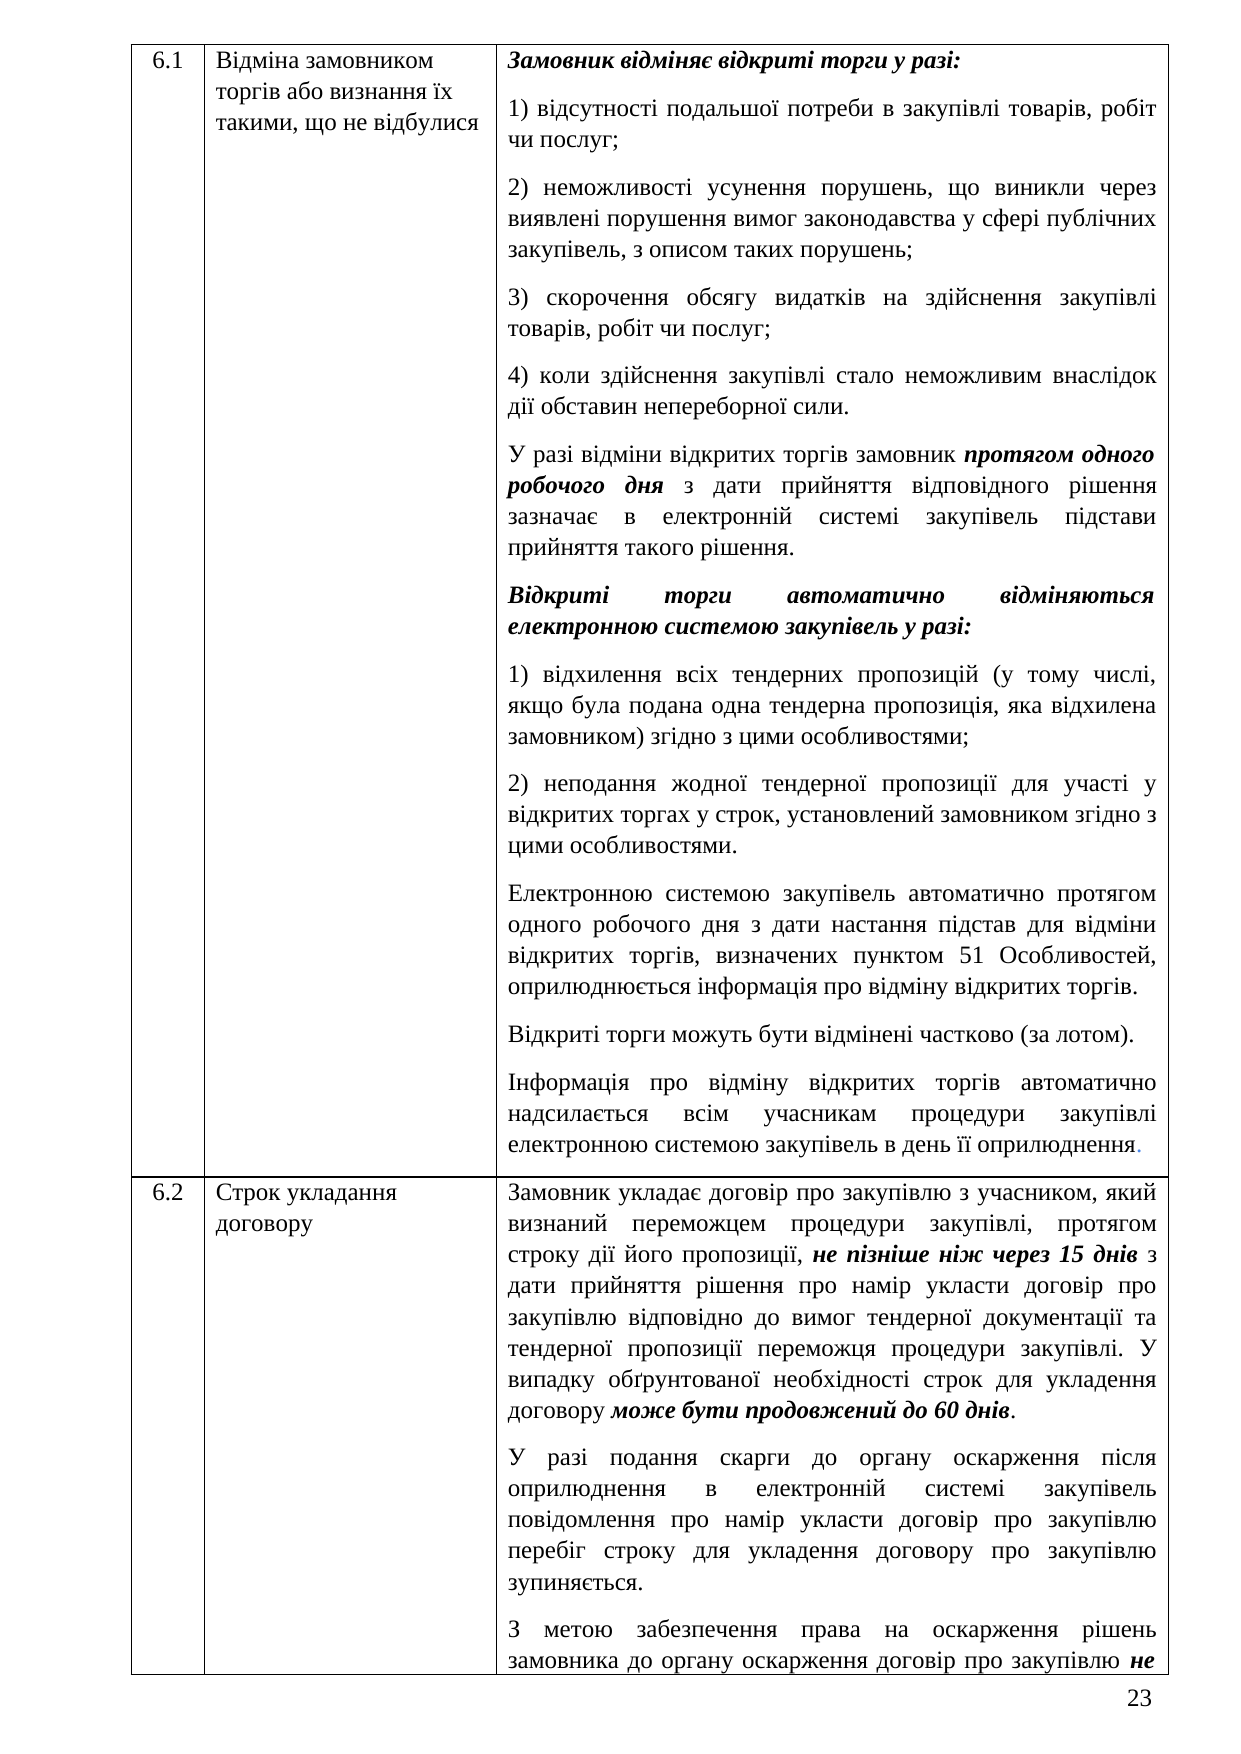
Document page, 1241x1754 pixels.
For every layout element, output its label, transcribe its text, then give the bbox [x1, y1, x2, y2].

table_cell 6.1 [132, 45, 204, 1176]
table_cell 6.2 [132, 1178, 204, 1674]
table_cell Відміна замовником торгів або визнання їх такими, що не відбулися [205, 45, 496, 1176]
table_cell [205, 1178, 496, 1674]
table_cell Замовник відміняє відкриті торги у разі: 1) відсутності подальшої потреби в закупівлі товарів, робіт чи послуг; 2) неможливості усунення порушень, що виникли через виявлені порушення вимог законодавства у сфері публічних закупівель, з описом таких порушень; 3) скорочення обсягу видатків на здійснення закупівлі товарів, робіт чи послуг; 4) коли здійснення закупівлі стало неможливим внаслідок дії обставин непереборної сили. У разі відміни відкритих торгів замовник протягом одного робочого дня з дати прийняття відповідного рішення зазначає в електронній системі закупівель підстави прийняття такого рішення. Відкриті торги автоматично відміняються електронною системою закупівель у разі: 1) відхилення всіх тендерних пропозицій (у тому числі, якщо була подана одна тендерна пропозиція, яка відхилена замовником) згідно з цими особливостями; 2) неподання жодної тендерної пропозиції для участі у відкритих торгах у строк, установлений замовником згідно з цими особливостями. Електронною системою закупівель автоматично протягом одного робочого дня з дати настання підстав для відміни відкритих торгів, визначених пунктом 51 Особливостей, оприлюднюється інформація про відміну відкритих торгів. Відкриті торги можуть бути відмінені частково (за лотом). Інформація про відміну відкритих торгів автоматично надсилається всім учасникам процедури закупівлі електронною системою закупівель в день її оприлюднення. [497, 45, 1168, 1176]
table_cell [497, 1178, 1168, 1674]
